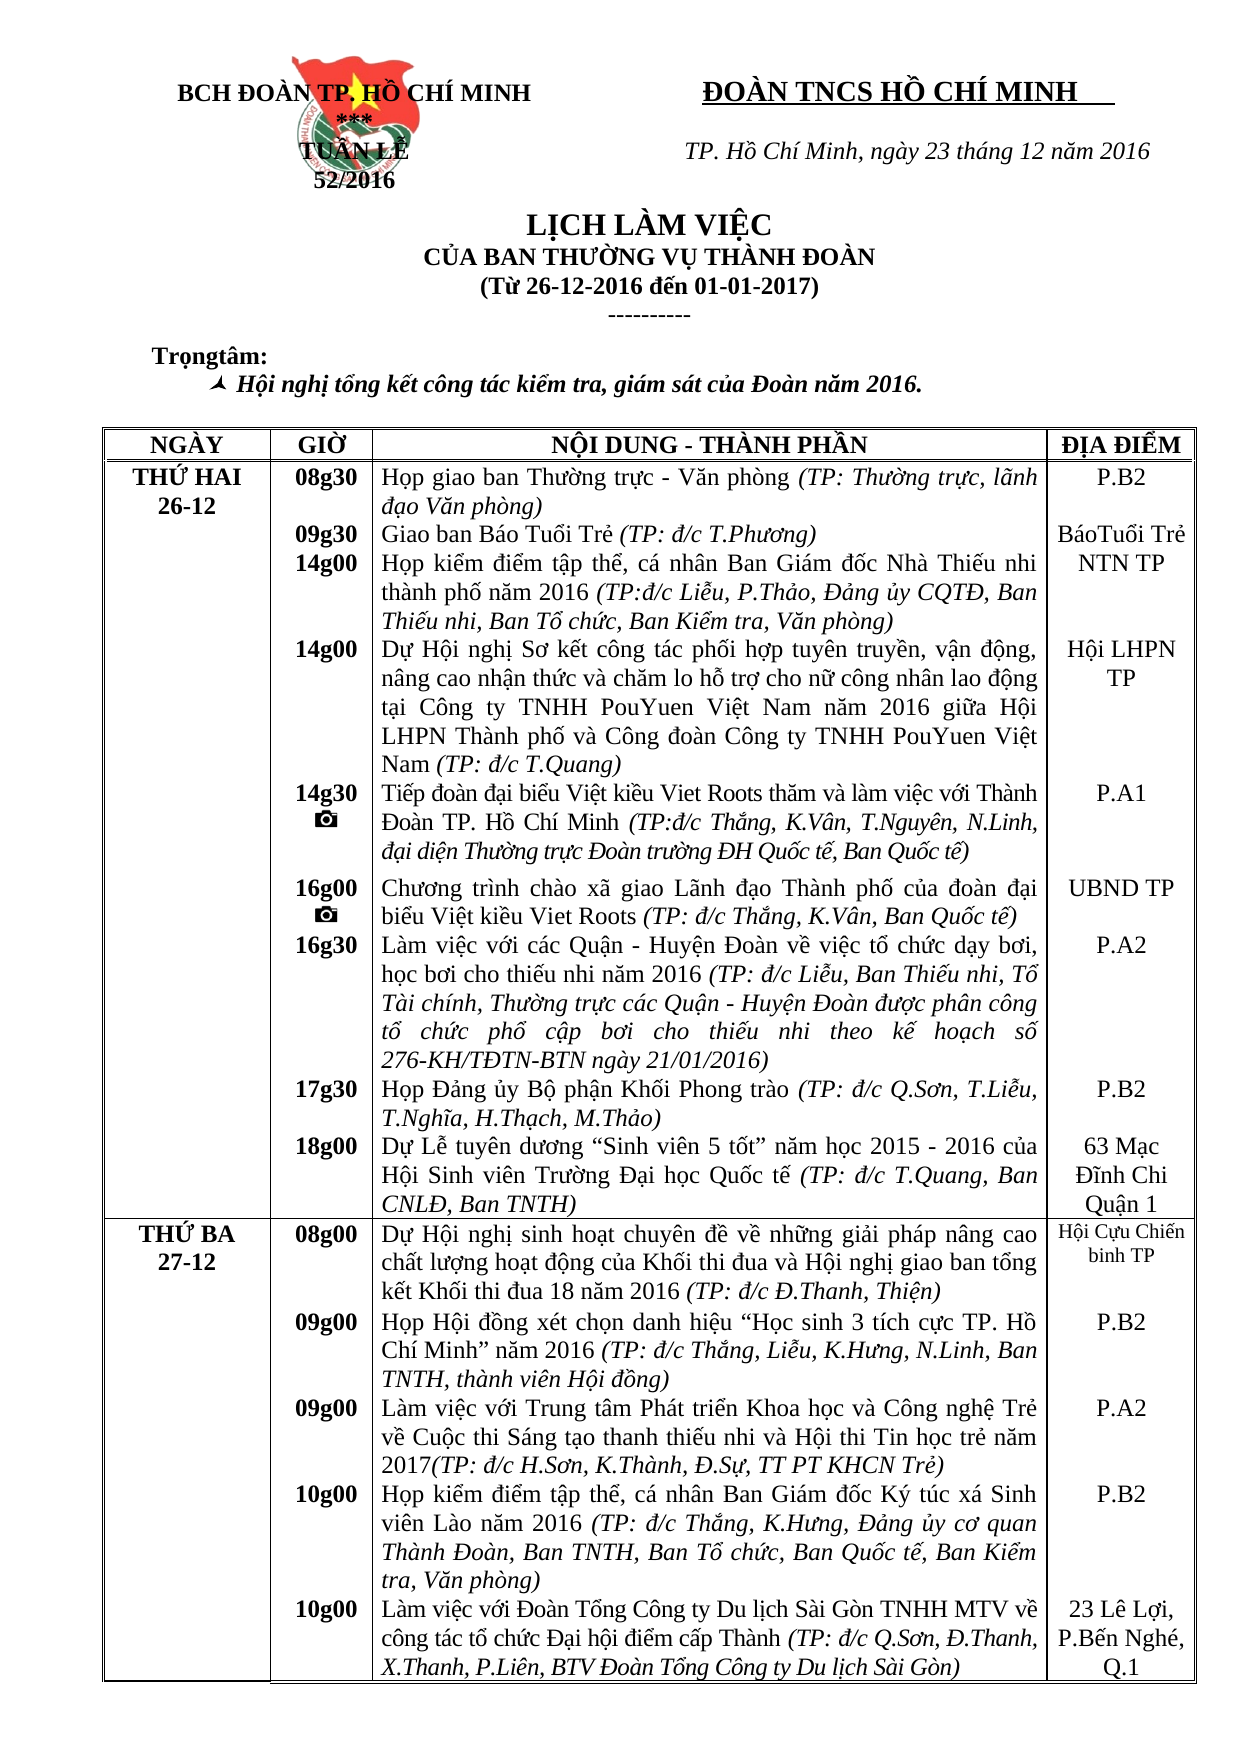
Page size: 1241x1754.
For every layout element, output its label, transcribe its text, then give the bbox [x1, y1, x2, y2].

text (Từ 26-12-2016 đến 01-01-2017) [177, 271, 1122, 299]
table_cell 09g30 [271, 520, 372, 548]
text BCH ĐOÀN TP. HỒ CHÍ MINH ĐOÀN TNCS HỒ CHÍ MINH [177, 74, 1122, 107]
table_cell 18g00 [271, 1131, 372, 1218]
table_cell UBND TP [1048, 873, 1194, 930]
text 52/2016 [177, 165, 1122, 194]
table_cell 09g00 [271, 1305, 372, 1393]
table_cell 16g00 ✪ [271, 873, 372, 930]
table_cell 17g30 [271, 1074, 372, 1131]
table_cell Họp giao ban Thường trực - Văn phòng (TP: Thường trực, lãnh đạo Văn phòng) [373, 462, 1046, 519]
subtitle LỊCH LÀM VIỆC [177, 206, 1122, 242]
list Hội nghị tổng kết công tác kiểm tra, giám sát của Đoàn năm 2016. [207, 369, 1122, 398]
table_cell P.B2 [1048, 1305, 1194, 1393]
table_cell Họp Hội đồng xét chọn danh hiệu “Học sinh 3 tích cực TP. Hồ Chí Minh” năm 2016 (TP: đ/c Thắng, Liễu, K.Hưng, N.Linh, Ban TNTH, thành viên Hội đồng) [373, 1305, 1046, 1393]
text TUẦN LỄ TP. Hồ Chí Minh, ngày 23 tháng 12 năm 2016 [177, 136, 1122, 165]
text ---------- [177, 299, 1122, 328]
table_cell P.A2 [1048, 1393, 1194, 1479]
table_cell 08g30 [271, 462, 372, 519]
table_cell P.B2 [1048, 1074, 1194, 1131]
table_cell P.B2 [1048, 1479, 1194, 1594]
table_header NỘI DUNG - THÀNH PHẦN [373, 430, 1046, 459]
table_cell Họp kiểm điểm tập thể, cá nhân Ban Giám đốc Ký túc xá Sinh viên Lào năm 2016 (TP: đ/c Thắng, K.Hưng, Đảng ủy cơ quan Thành Đoàn, Ban TNTH, Ban Tổ chức, Ban Quốc tế, Ban Kiểm tra, Văn phòng) [373, 1479, 1046, 1594]
table_cell 63 Mạc Đĩnh Chi Quận 1 [1048, 1131, 1194, 1218]
table_cell P.B2 [1048, 459, 1196, 519]
table_cell 10g00 [271, 1594, 372, 1680]
table_header GIỜ [271, 430, 372, 459]
table_cell Tiếp đoàn đại biểu Việt kiều Viet Roots thăm và làm việc với Thành Đoàn TP. Hồ Chí Minh (TP:đ/c Thắng, K.Vân, T.Nguyên, N.Linh, đại diện Thường trực Đoàn trường ĐH Quốc tế, Ban Quốc tế) [373, 778, 1046, 873]
table_header NGÀY [105, 430, 270, 459]
text *** [177, 107, 1122, 136]
table_cell Dự Hội nghị sinh hoạt chuyên đề về những giải pháp nâng cao chất lượng hoạt động của Khối thi đua và Hội nghị giao ban tổng kết Khối thi đua 18 năm 2016 (TP: đ/c Đ.Thanh, Thiện) [373, 1219, 1046, 1305]
table_cell Làm việc với Trung tâm Phát triển Khoa học và Công nghệ Trẻ về Cuộc thi Sáng tạo thanh thiếu nhi và Hội thi Tin học trẻ năm 2017(TP: đ/c H.Sơn, K.Thành, Đ.Sự, TT PT KHCN Trẻ) [373, 1393, 1046, 1479]
table_cell 14g30 [271, 778, 372, 873]
picture [314, 807, 338, 830]
subtitle Trọngtâm: [151, 341, 1122, 369]
table_cell 10g00 [271, 1479, 372, 1594]
table_cell Hội Cựu Chiến binh TP [1048, 1219, 1194, 1305]
table_cell 23 Lê Lợi, P.Bến Nghé, Q.1 [1048, 1594, 1194, 1680]
table_cell Dự Hội nghị Sơ kết công tác phối hợp tuyên truyền, vận động, nâng cao nhận thức và chăm lo hỗ trợ cho nữ công nhân lao động tại Công ty TNHH PouYuen Việt Nam năm 2016 giữa Hội LHPN Thành phố và Công đoàn Công ty TNHH PouYuen Việt Nam (TP: đ/c T.Quang) [373, 635, 1046, 778]
table_cell P.A2 [1048, 930, 1194, 1074]
table_cell BáoTuổi Trẻ [1048, 520, 1194, 548]
table_header ĐỊA ĐIỂM [1048, 430, 1194, 459]
table_cell Họp kiểm điểm tập thể, cá nhân Ban Giám đốc Nhà Thiếu nhi thành phố năm 2016 (TP:đ/c Liễu, P.Thảo, Đảng ủy CQTĐ, Ban Thiếu nhi, Ban Tổ chức, Ban Kiểm tra, Văn phòng) [373, 548, 1046, 634]
picture [314, 902, 338, 925]
table_cell Làm việc với các Quận - Huyện Đoàn về việc tổ chức dạy bơi, học bơi cho thiếu nhi năm 2016 (TP: đ/c Liễu, Ban Thiếu nhi, Tổ Tài chính, Thường trực các Quận - Huyện Đoàn được phân công tổ chức phổ cập bơi cho thiếu nhi theo kế hoạch số 276-KH/TĐTN-BTN ngày 21/01/2016) [373, 930, 1046, 1074]
table_cell 16g30 [271, 930, 372, 1074]
table_cell Giao ban Báo Tuổi Trẻ (TP: đ/c T.Phương) [373, 520, 1046, 548]
table_cell 14g00 [271, 548, 372, 634]
table_cell THỨ ba 27-12 THỨ ba 27-12 (tiếp theo) [105, 1219, 270, 1680]
table_cell P.A1 [1048, 778, 1194, 873]
table_cell Dự Lễ tuyên dương “Sinh viên 5 tốt” năm học 2015 - 2016 của Hội Sinh viên Trường Đại học Quốc tế (TP: đ/c T.Quang, Ban CNLĐ, Ban TNTH) [373, 1131, 1046, 1218]
table_cell NTN TP [1048, 548, 1194, 634]
table_cell Họp Đảng ủy Bộ phận Khối Phong trào (TP: đ/c Q.Sơn, T.Liễu, T.Nghĩa, H.Thạch, M.Thảo) [373, 1074, 1046, 1131]
table_cell THỨ HAI 26-12 [103, 459, 270, 1218]
table_cell 14g00 [271, 635, 372, 778]
table_cell Làm việc với Đoàn Tổng Công ty Du lịch Sài Gòn TNHH MTV về công tác tổ chức Đại hội điểm cấp Thành (TP: đ/c Q.Sơn, Đ.Thanh, X.Thanh, P.Liên, BTV Đoàn Tổng Công ty Du lịch Sài Gòn) [373, 1594, 1046, 1680]
table_cell 08g00 ✪ [271, 1219, 372, 1305]
table_cell 09g00 [271, 1393, 372, 1479]
subtitle CỦA BAN THƯỜNG VỤ THÀNH ĐOÀN [177, 242, 1122, 271]
table_cell Chương trình chào xã giao Lãnh đạo Thành phố của đoàn đại biểu Việt kiều Viet Roots (TP: đ/c Thắng, K.Vân, Ban Quốc tế) [373, 873, 1046, 930]
table_cell Hội LHPN TP [1048, 635, 1194, 778]
